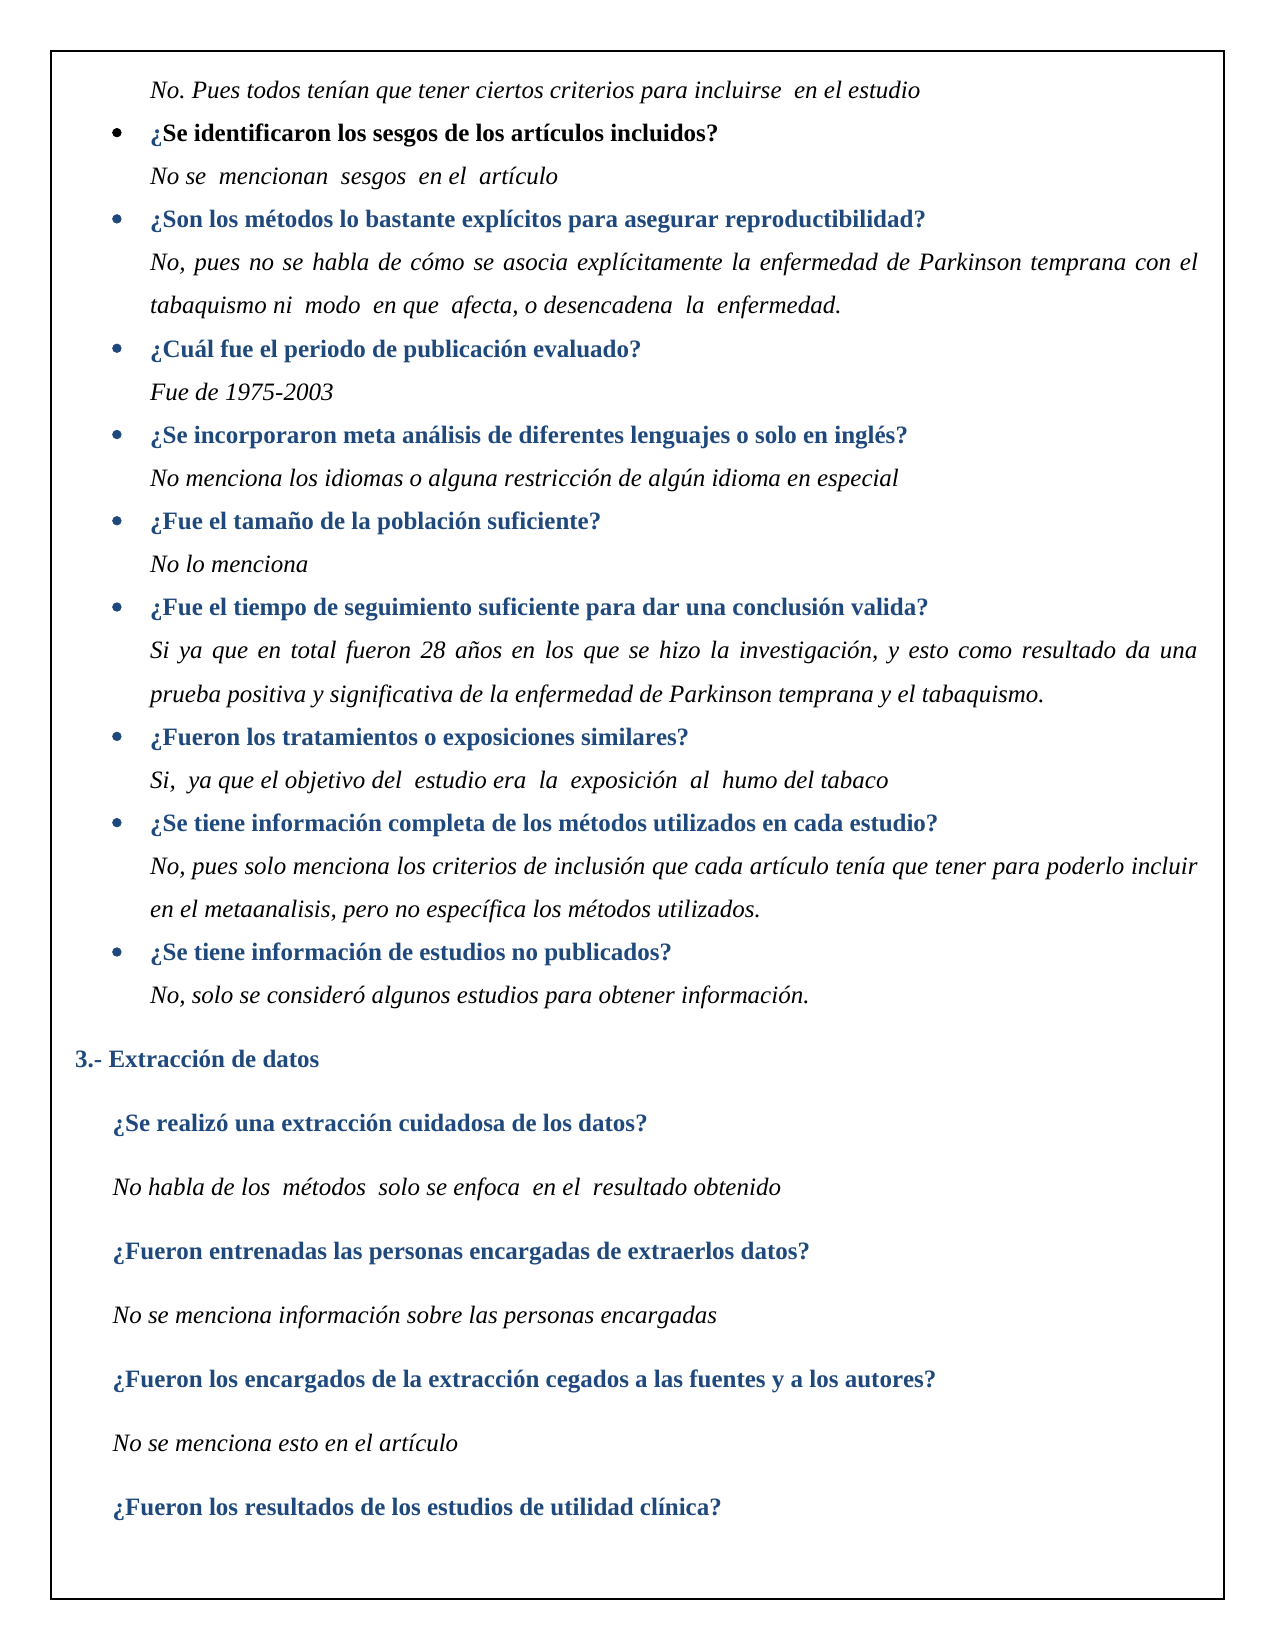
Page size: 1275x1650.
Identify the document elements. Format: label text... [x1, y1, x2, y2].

list ¿Cuál fue el periodo de publicación evaluado? [112, 334, 1200, 362]
list No lo menciona [150, 549, 1200, 578]
list No se mencionan sesgos en el artículo [150, 161, 1200, 190]
list ¿Fue el tiempo de seguimiento suficiente para dar una conclusión valida? [112, 592, 1200, 621]
list ¿Se tiene información de estudios no publicados? [112, 937, 1200, 966]
list ¿Fue el tamaño de la población suficiente? [112, 506, 1200, 535]
list No, pues solo menciona los criterios de inclusión que cada artículo tenía que tener para poderlo incluir en el metaanalisis, pero no específica los métodos utilizados. [150, 851, 1200, 923]
text ¿Fueron los encargados de la extracción cegados a las fuentes y a los autores? [112, 1364, 1200, 1393]
text No se menciona información sobre las personas encargadas [112, 1300, 1200, 1329]
list ¿Fueron los tratamientos o exposiciones similares? [112, 722, 1200, 751]
text 3.- Extracción de datos [75, 1044, 1200, 1073]
list Si, ya que el objetivo del estudio era la exposición al humo del tabaco [150, 765, 1200, 794]
list ¿Se tiene información completa de los métodos utilizados en cada estudio? [112, 808, 1200, 837]
list No menciona los idiomas o alguna restricción de algún idioma en especial [150, 463, 1200, 492]
text ¿Fueron los resultados de los estudios de utilidad clínica? [112, 1492, 1200, 1521]
list No, pues no se habla de cómo se asocia explícitamente la enfermedad de Parkinson temprana con el tabaquismo ni modo en que afecta, o desencadena la enfermedad. [150, 247, 1200, 319]
text No habla de los métodos solo se enfoca en el resultado obtenido [112, 1172, 1200, 1201]
list Si ya que en total fueron 28 años en los que se hizo la investigación, y esto como resultado da una prueba positiva y significativa de la enfermedad de Parkinson temprana y el tabaquismo. [150, 636, 1200, 707]
list No, solo se consideró algunos estudios para obtener información. [150, 981, 1200, 1009]
list ¿Se identificaron los sesgos de los artículos incluidos? [112, 118, 1200, 147]
list ¿Se incorporaron meta análisis de diferentes lenguajes o solo en inglés? [112, 420, 1200, 449]
list Fue de 1975-2003 [150, 377, 1200, 406]
text ¿Fueron entrenadas las personas encargadas de extraerlos datos? [112, 1236, 1200, 1265]
list No. Pues todos tenían que tener ciertos criterios para incluirse en el estudio [150, 75, 1200, 104]
text ¿Se realizó una extracción cuidadosa de los datos? [112, 1108, 1200, 1137]
text No se menciona esto en el artículo [112, 1428, 1200, 1457]
list ¿Son los métodos lo bastante explícitos para asegurar reproductibilidad? [112, 204, 1200, 233]
